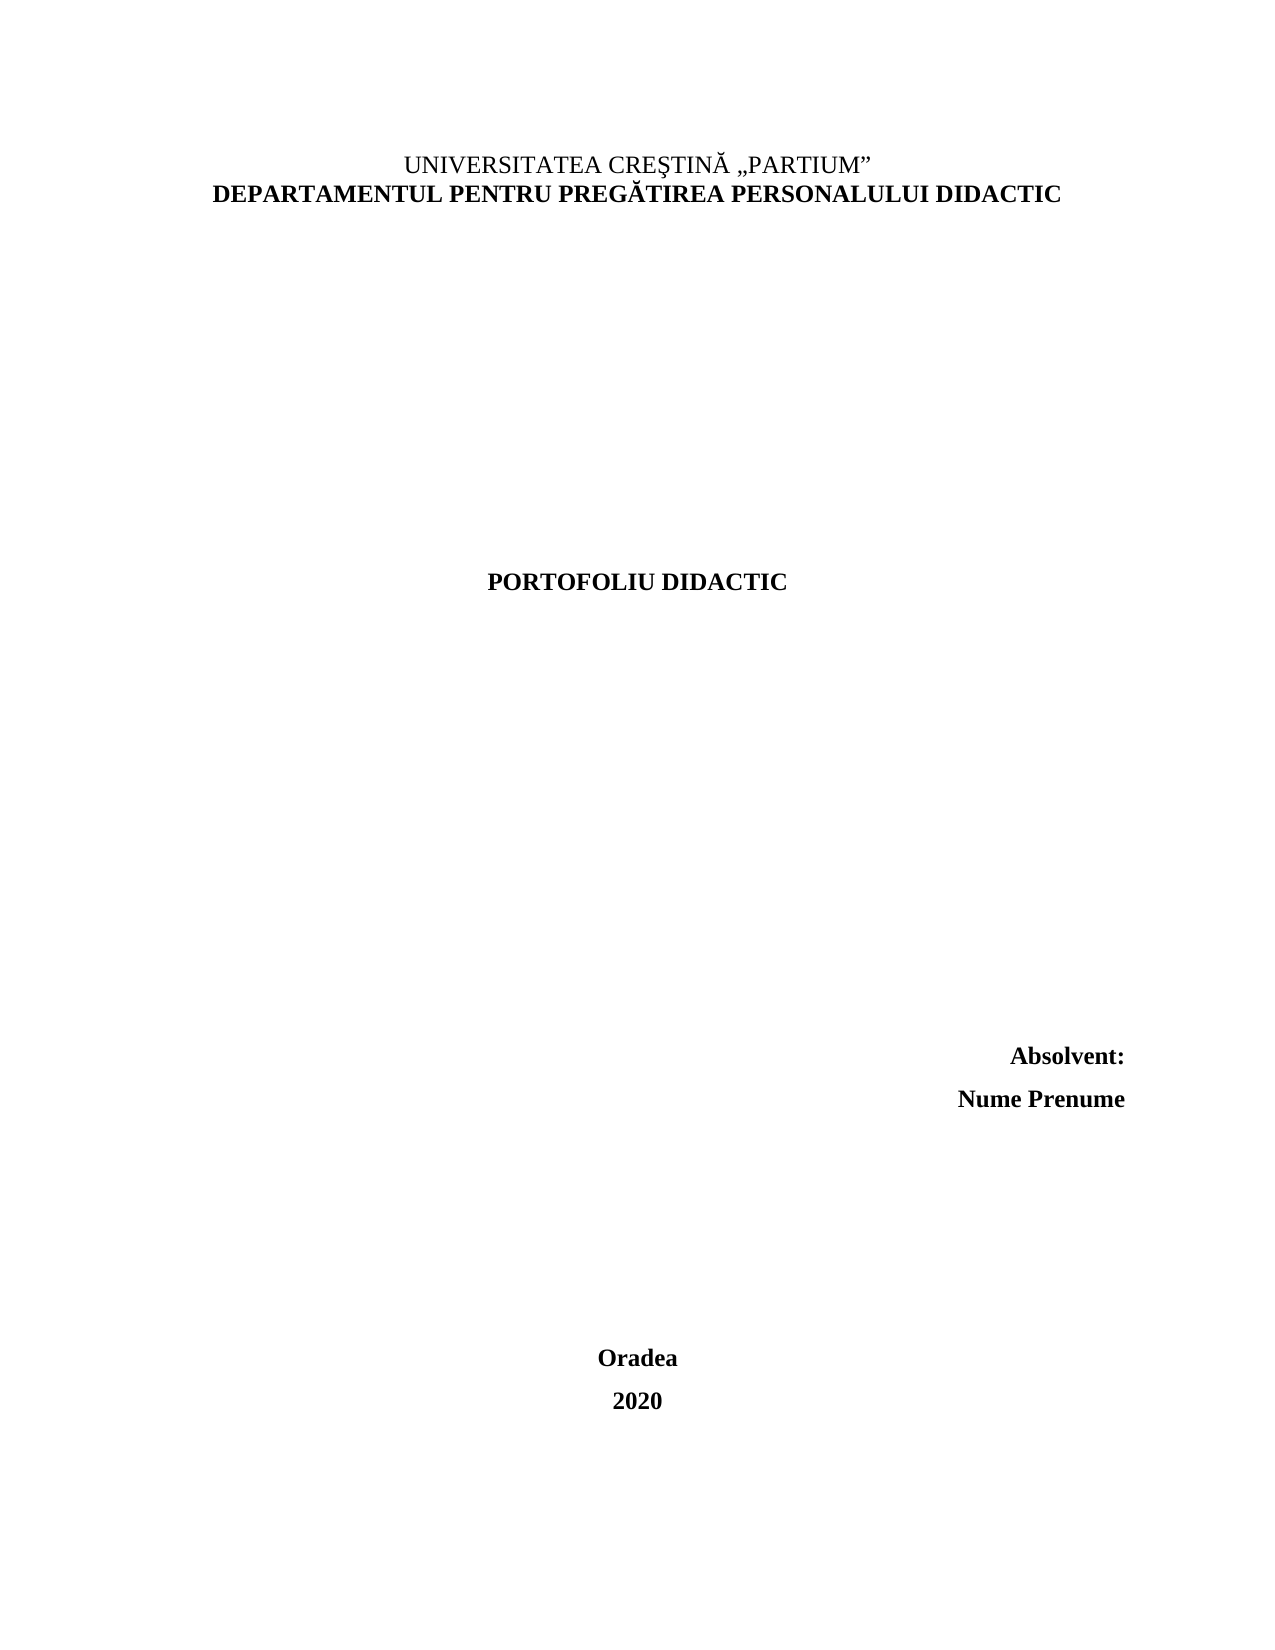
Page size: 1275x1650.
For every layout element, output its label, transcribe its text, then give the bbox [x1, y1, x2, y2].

text Absolvent: [150, 1041, 1125, 1070]
text Nume Prenume [750, 1084, 1125, 1113]
text Oradea [150, 1343, 1125, 1372]
text DEPARTAMENTUL PENTRU PREGĂTIREA PERSONALULUI DIDACTIC [150, 179, 1125, 207]
text UNIVERSITATEA CREŞTINĂ „PARTIUM” [150, 150, 1125, 179]
text 2020 [150, 1386, 1125, 1415]
text PORTOFOLIU DIDACTIC [150, 567, 1125, 596]
